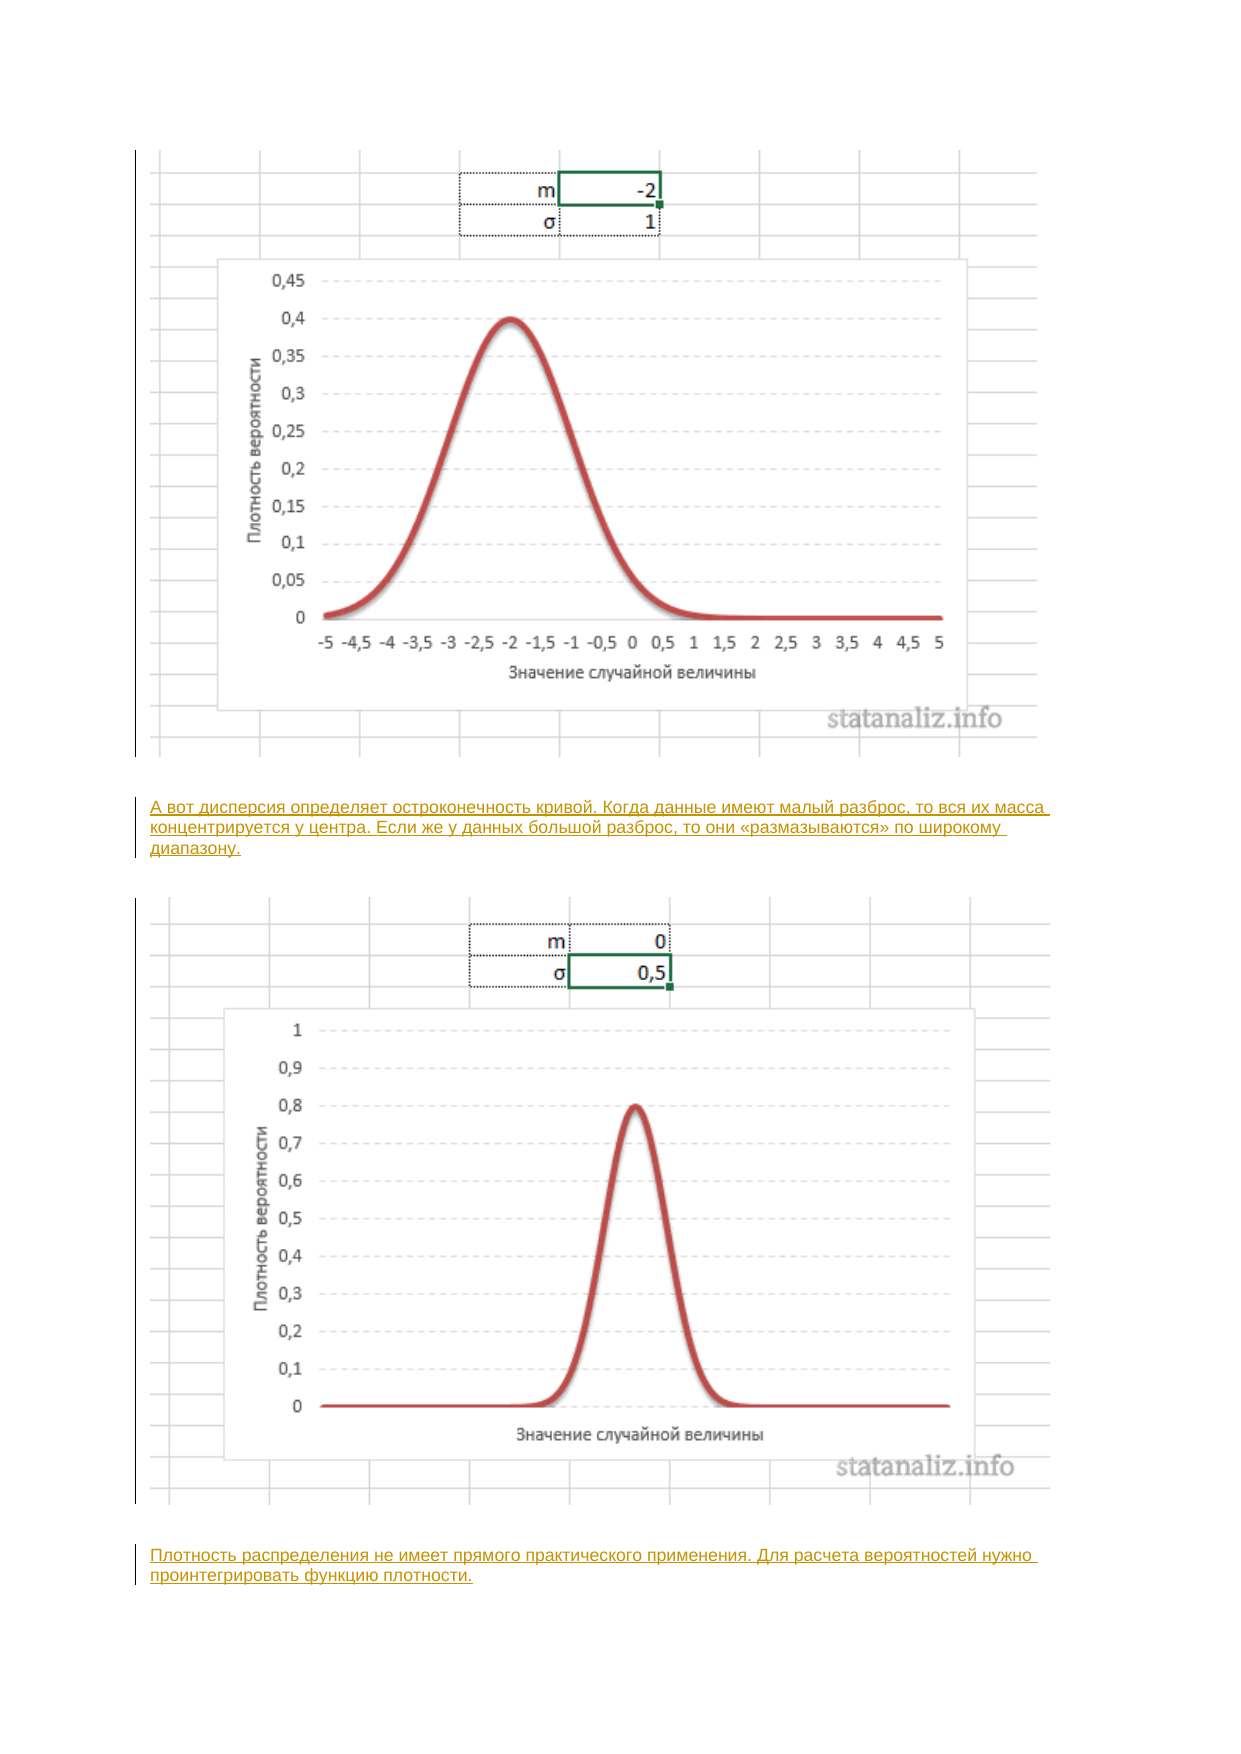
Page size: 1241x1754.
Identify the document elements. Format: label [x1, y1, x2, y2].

picture [150, 897, 1050, 1505]
picture [150, 150, 1037, 757]
